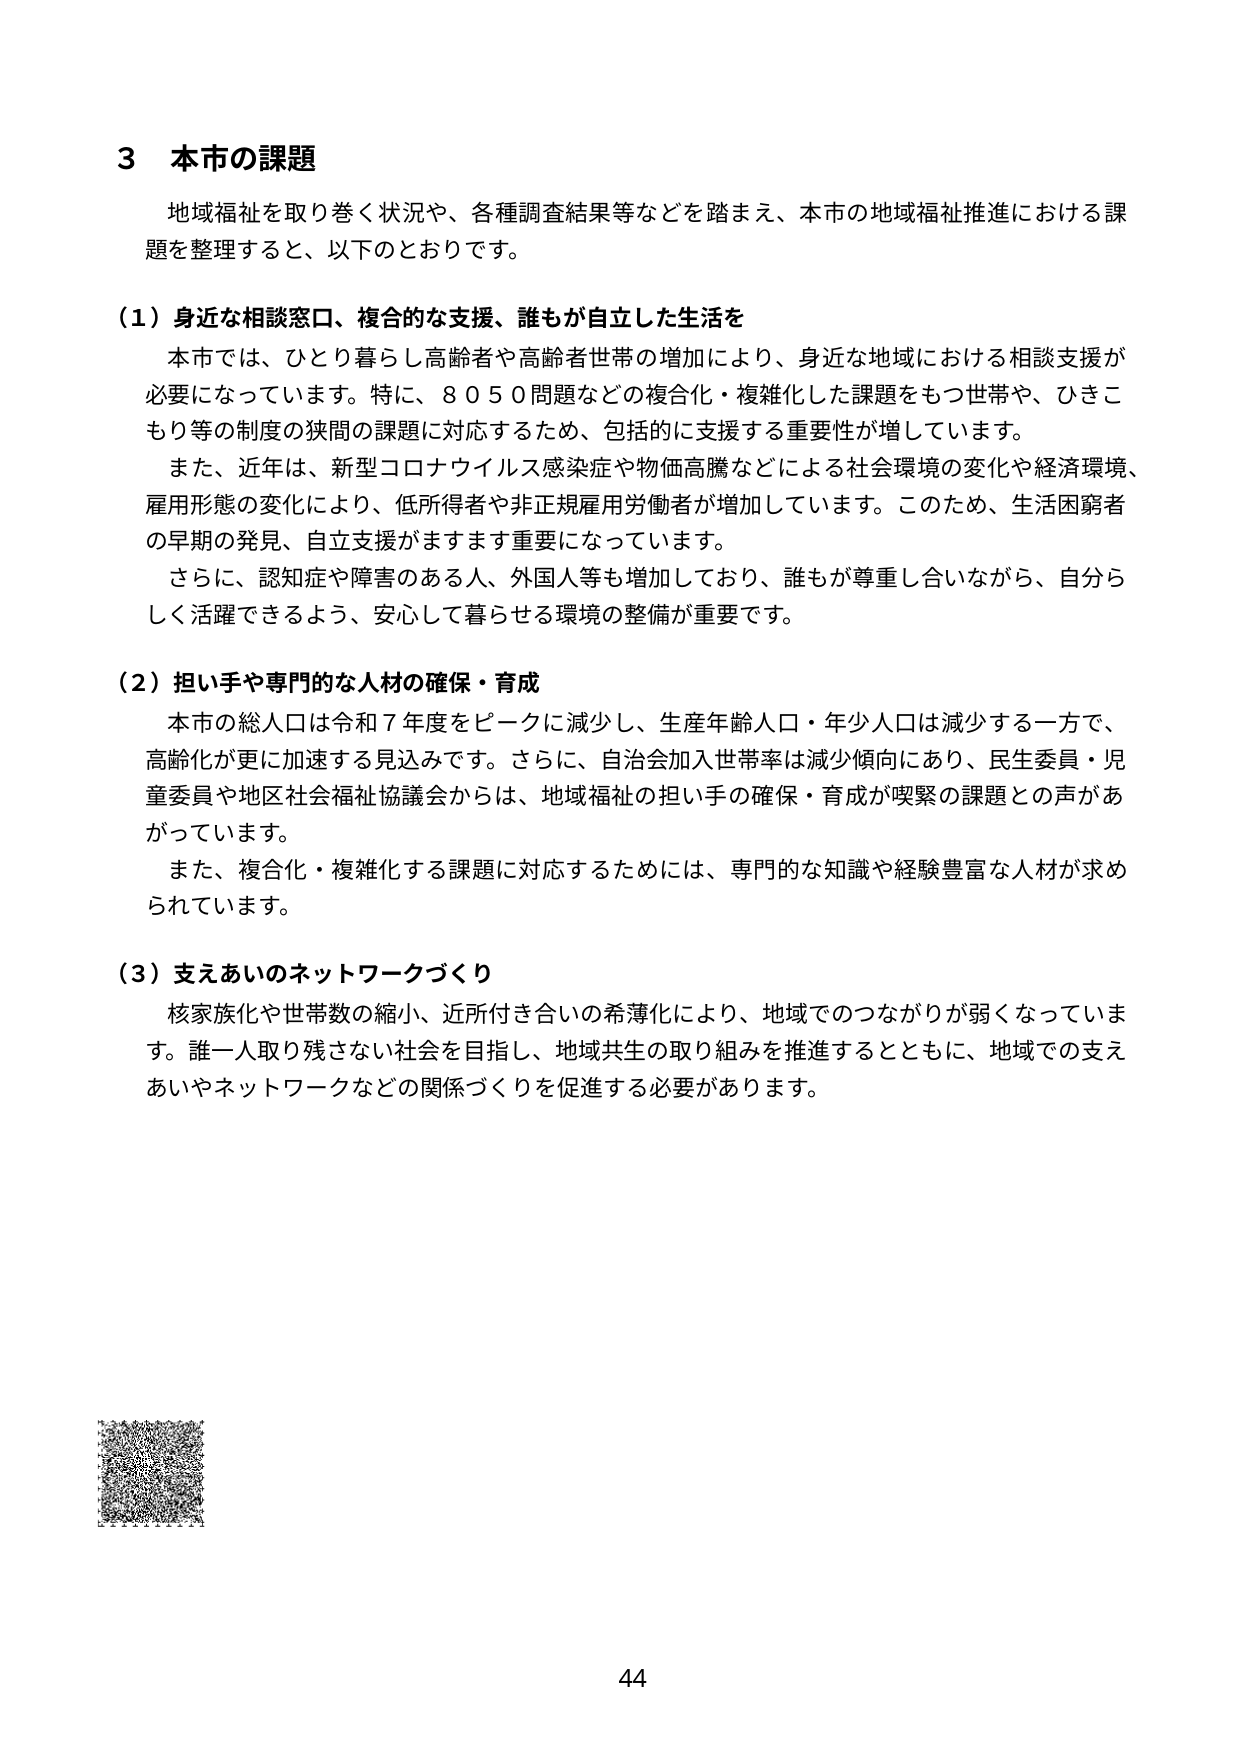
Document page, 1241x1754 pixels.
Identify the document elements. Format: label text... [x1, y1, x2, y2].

picture [97, 1420, 205, 1527]
text 核家族化や世帯数の縮小、近所付き合いの希薄化により、地域でのつながりが弱くなっています。誰一人取り残さない社会を目指し、地域共生の取り組みを推進するとともに、地域での支えあいやネットワークなどの関係づくりを促進する必要があります。 [145, 995, 1128, 1105]
text 地域福祉を取り巻く状況や、各種調査結果等などを踏まえ、本市の地域福祉推進における課題を整理すると、以下のとおりです。 [145, 193, 1128, 267]
subtitle （１）身近な相談窓口、複合的な支援、誰もが自立した生活を [105, 298, 1128, 334]
text さらに、認知症や障害のある人、外国人等も増加しており、誰もが尊重し合いながら、自分らしく活躍できるよう、安心して暮らせる環境の整備が重要です。 [145, 558, 1128, 632]
text 本市の総人口は令和７年度をピークに減少し、生産年齢人口・年少人口は減少する一方で、高齢化が更に加速する見込みです。さらに、自治会加入世帯率は減少傾向にあり、民生委員・児童委員や地区社会福祉協議会からは、地域福祉の担い手の確保・育成が喫緊の課題との声があがっています。 [145, 703, 1128, 850]
text 本市では、ひとり暮らし高齢者や高齢者世帯の増加により、身近な地域における相談支援が必要になっています。特に、８０５０問題などの複合化・複雑化した課題をもつ世帯や、ひきこもり等の制度の狭間の課題に対応するため、包括的に支援する重要性が増しています。 [145, 338, 1128, 448]
text また、近年は、新型コロナウイルス感染症や物価高騰などによる社会環境の変化や経済環境、雇用形態の変化により、低所得者や非正規雇用労働者が増加しています。このため、生活困窮者の早期の発見、自立支援がますます重要になっています。 [145, 448, 1128, 558]
text また、複合化・複雑化する課題に対応するためには、専門的な知識や経験豊富な人材が求められています。 [145, 850, 1128, 923]
subtitle ３ 本市の課題 [112, 120, 1128, 193]
subtitle （２）担い手や専門的な人材の確保・育成 [105, 663, 1128, 699]
subtitle （３）支えあいのネットワークづくり [105, 954, 1128, 991]
